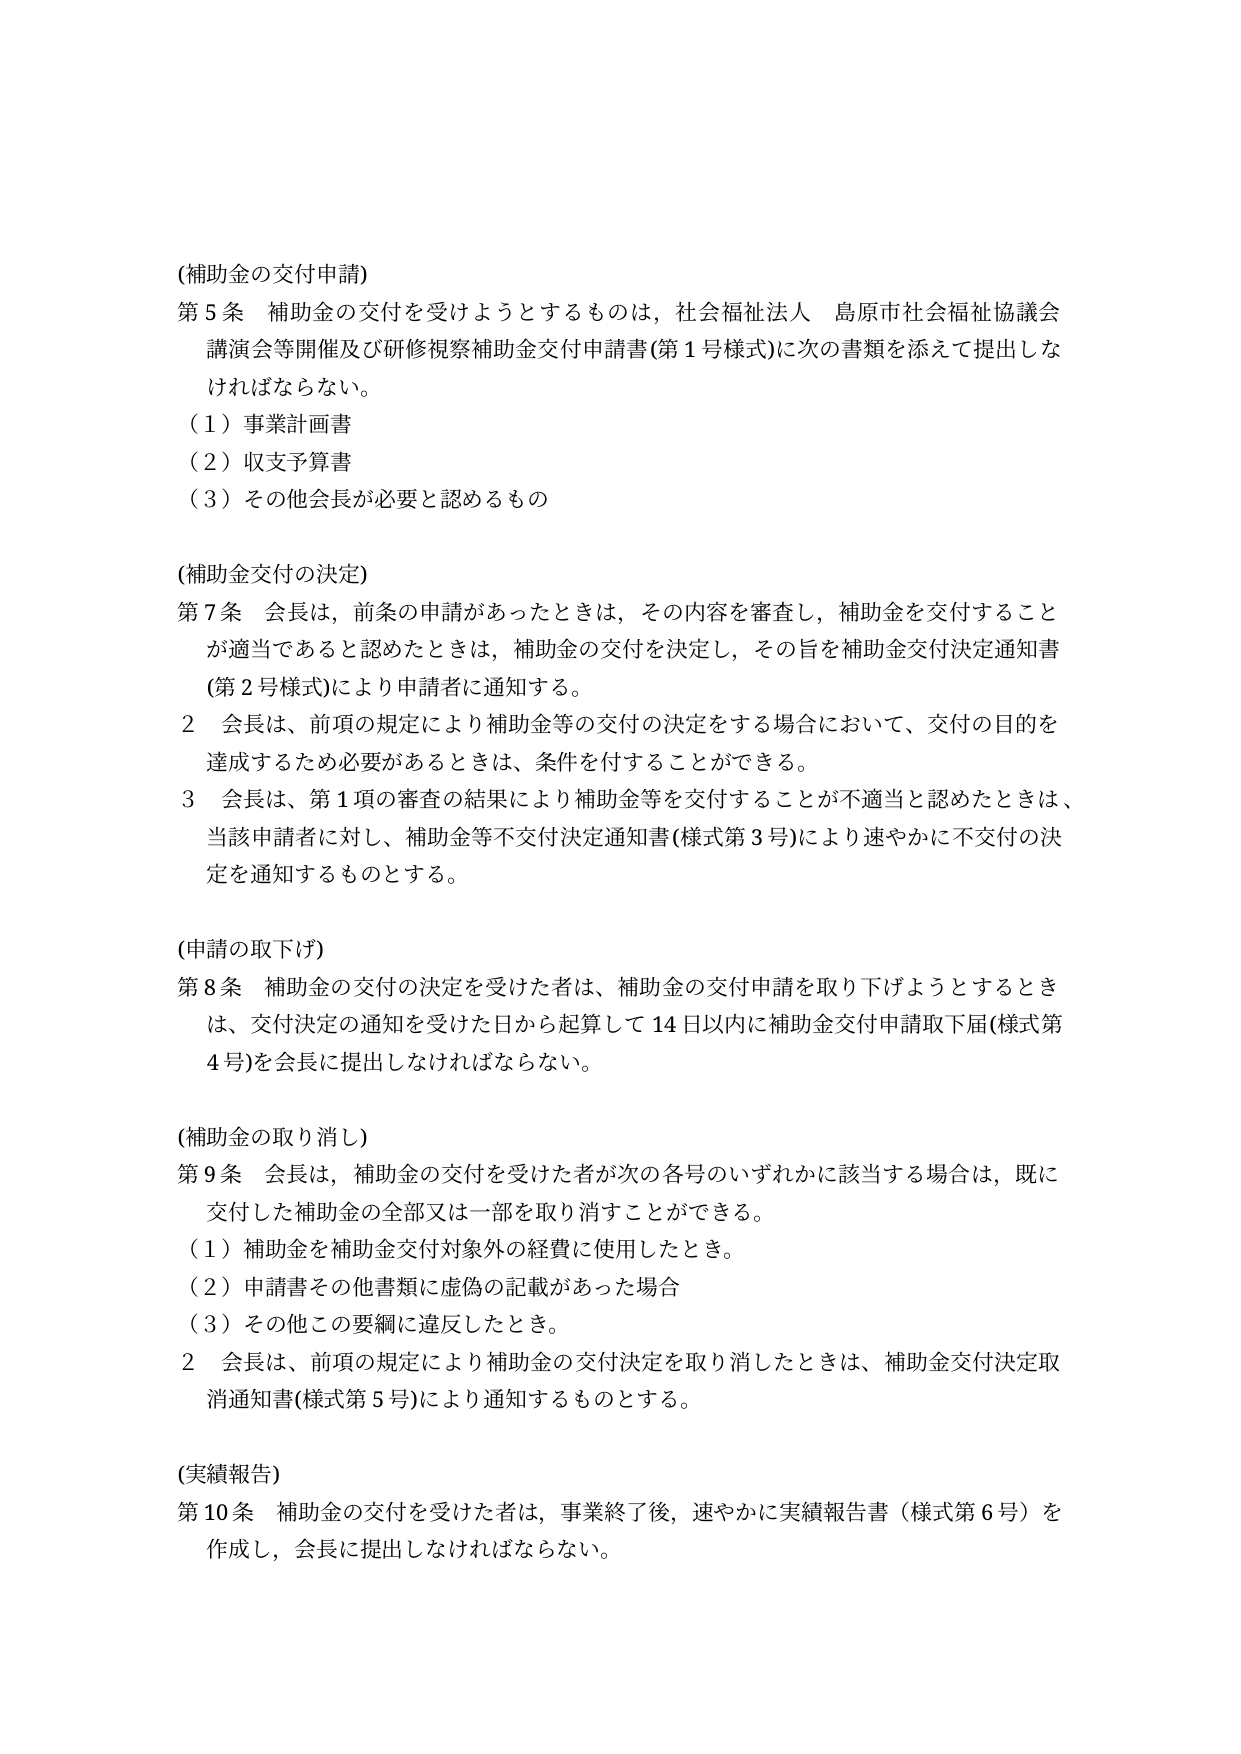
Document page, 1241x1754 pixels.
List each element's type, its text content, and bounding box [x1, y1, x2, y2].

text ２ 会長は、前項の規定により補助金等の交付の決定をする場合において、交付の目的を達成するため必要があるときは、条件を付することができる。 [177, 704, 1063, 779]
text ３ 会長は、第1項の審査の結果により補助金等を交付することが不適当と認めたときは、当該申請者に対し、補助金等不交付決定通知書(様式第3号)により速やかに不交付の決定を通知するものとする。 [177, 779, 1063, 892]
text （３）その他この要綱に違反したとき。 [177, 1304, 1063, 1342]
text (申請の取下げ) [177, 929, 1063, 967]
text （１）事業計画書 [177, 404, 1063, 442]
text （２）収支予算書 [177, 442, 1063, 479]
text 第8条 補助金の交付の決定を受けた者は、補助金の交付申請を取り下げようとするときは、交付決定の通知を受けた日から起算して14日以内に補助金交付申請取下届(様式第4号)を会長に提出しなければならない。 [177, 967, 1063, 1079]
text 第9条 会長は，補助金の交付を受けた者が次の各号のいずれかに該当する場合は，既に交付した補助金の全部又は一部を取り消すことができる。 [177, 1154, 1063, 1229]
text 第10条 補助金の交付を受けた者は，事業終了後，速やかに実績報告書（様式第6号）を作成し，会長に提出しなければならない。 [177, 1492, 1063, 1567]
text （２）申請書その他書類に虚偽の記載があった場合 [177, 1267, 1063, 1304]
text (実績報告) [177, 1454, 1063, 1492]
text (補助金の交付申請) [177, 254, 1063, 292]
text 第5条 補助金の交付を受けようとするものは，社会福祉法人 島原市社会福祉協議会 講演会等開催及び研修視察補助金交付申請書(第1号様式)に次の書類を添えて提出しなければならない。 [177, 292, 1063, 404]
text ２ 会長は、前項の規定により補助金の交付決定を取り消したときは、補助金交付決定取消通知書(様式第5号)により通知するものとする。 [177, 1342, 1063, 1417]
text (補助金交付の決定) [177, 554, 1063, 592]
text (補助金の取り消し) [177, 1117, 1063, 1154]
text （３）その他会長が必要と認めるもの [177, 479, 1063, 517]
text （１）補助金を補助金交付対象外の経費に使用したとき。 [177, 1229, 1063, 1267]
text 第7条 会長は，前条の申請があったときは，その内容を審査し，補助金を交付することが適当であると認めたときは，補助金の交付を決定し，その旨を補助金交付決定通知書(第2号様式)により申請者に通知する。 [177, 592, 1063, 704]
